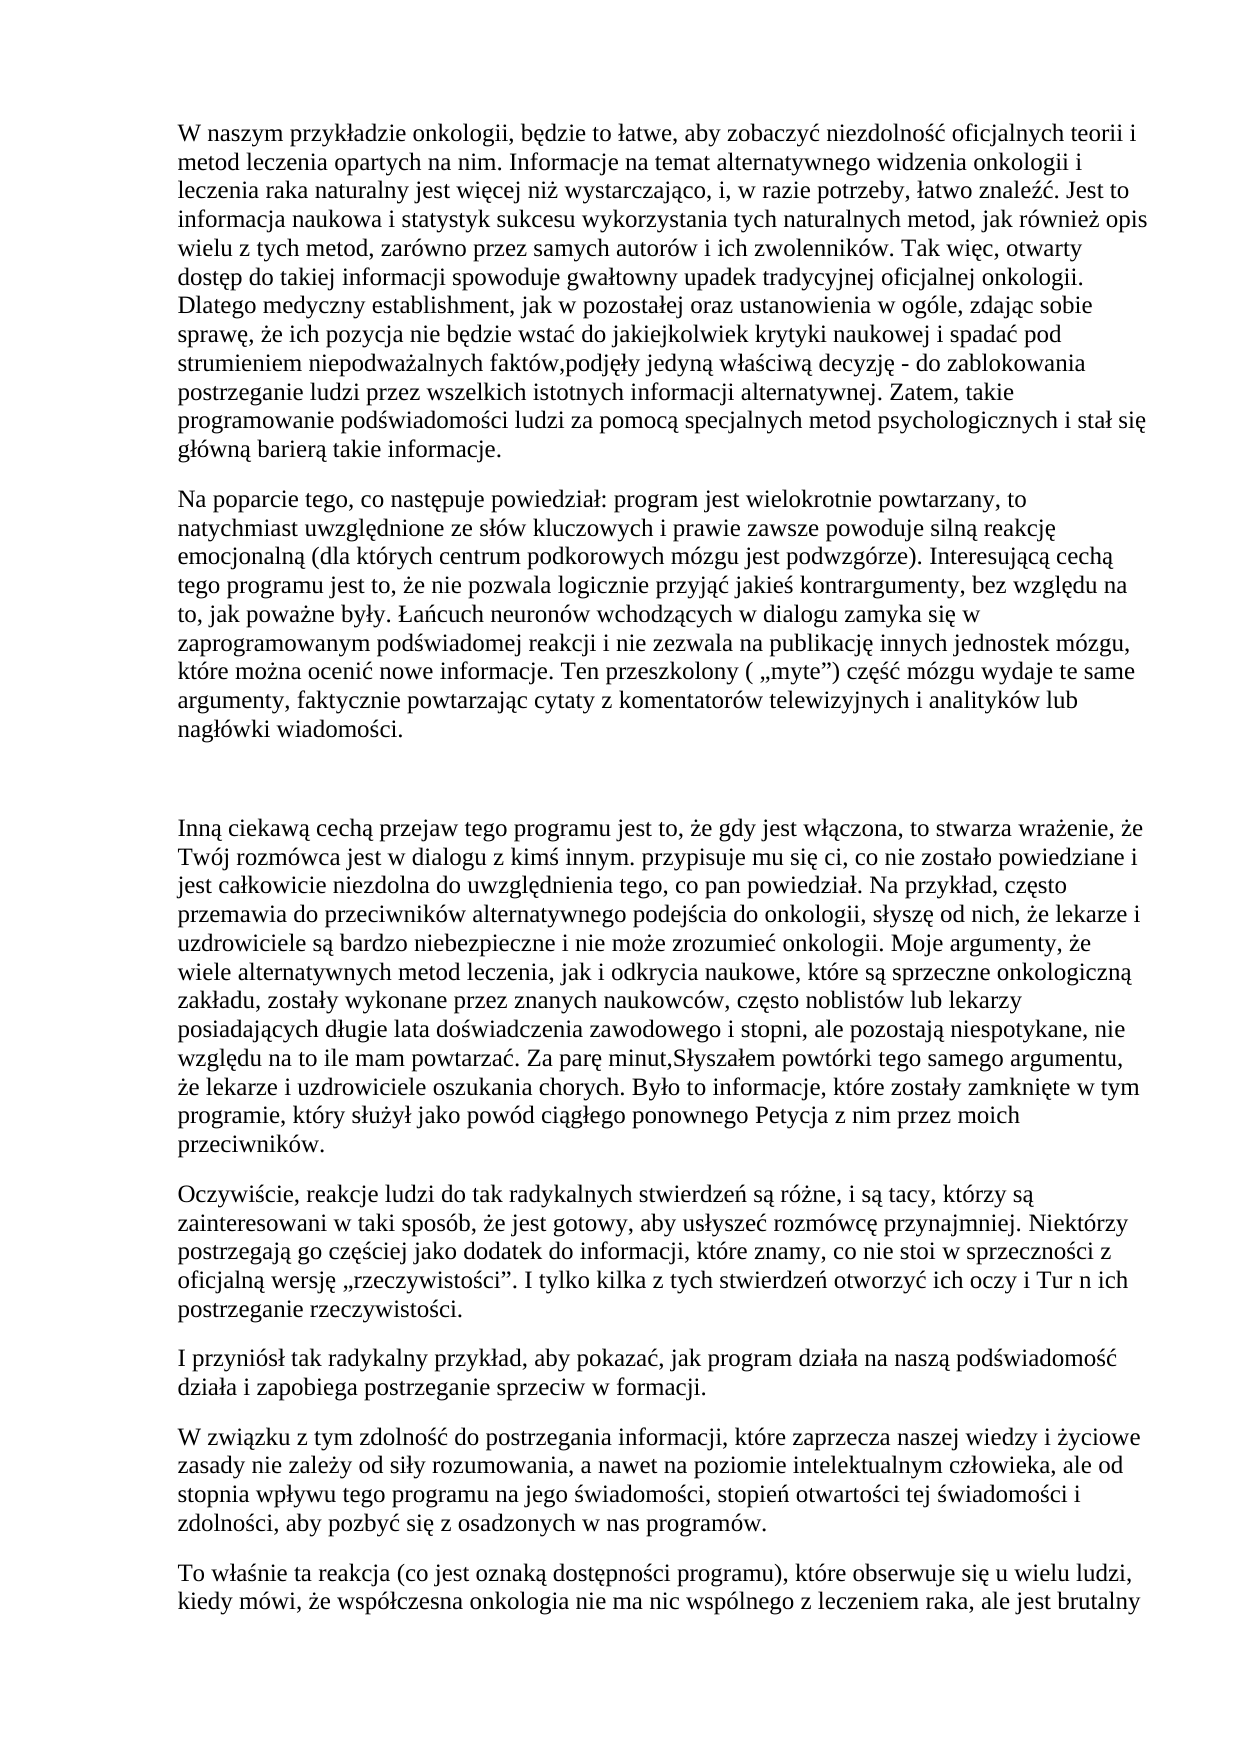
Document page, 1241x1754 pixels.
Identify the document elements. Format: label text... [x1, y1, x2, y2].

text Na poparcie tego, co następuje powiedział: program jest wielokrotnie powtarzany, to natychmiast uwzględnione ze słów kluczowych i prawie zawsze powoduje silną reakcję emocjonalną (dla których centrum podkorowych mózgu jest podwzgórze). Interesującą cechą tego programu jest to, że nie pozwala logicznie przyjąć jakieś kontrargumenty, bez względu na to, jak poważne były. Łańcuch neuronów wchodzących w dialogu zamyka się w zaprogramowanym podświadomej reakcji i nie zezwala na publikację innych jednostek mózgu, które można ocenić nowe informacje. Ten przeszkolony ( „myte”) część mózgu wydaje te same argumenty, faktycznie powtarzając cytaty z komentatorów telewizyjnych i analityków lub nagłówki wiadomości. [177, 484, 1152, 743]
text W naszym przykładzie onkologii, będzie to łatwe, aby zobaczyć niezdolność oficjalnych teorii i metod leczenia opartych na nim. Informacje na temat alternatywnego widzenia onkologii i leczenia raka naturalny jest więcej niż wystarczająco, i, w razie potrzeby, łatwo znaleźć. Jest to informacja naukowa i statystyk sukcesu wykorzystania tych naturalnych metod, jak również opis wielu z tych metod, zarówno przez samych autorów i ich zwolenników. Tak więc, otwarty dostęp do takiej informacji spowoduje gwałtowny upadek tradycyjnej oficjalnej onkologii. Dlatego medyczny establishment, jak w pozostałej oraz ustanowienia w ogóle, zdając sobie sprawę, że ich pozycja nie będzie wstać do jakiejkolwiek krytyki naukowej i spadać pod strumieniem niepodważalnych faktów,podjęły jedyną właściwą decyzję - do zablokowania postrzeganie ludzi przez wszelkich istotnych informacji alternatywnej. Zatem, takie programowanie podświadomości ludzi za pomocą specjalnych metod psychologicznych i stał się główną barierą takie informacje. [177, 118, 1152, 463]
text Inną ciekawą cechą przejaw tego programu jest to, że gdy jest włączona, to stwarza wrażenie, że Twój rozmówca jest w dialogu z kimś innym. przypisuje mu się ci, co nie zostało powiedziane i jest całkowicie niezdolna do uwzględnienia tego, co pan powiedział. Na przykład, często przemawia do przeciwników alternatywnego podejścia do onkologii, słyszę od nich, że lekarze i uzdrowiciele są bardzo niebezpieczne i nie może zrozumieć onkologii. Moje argumenty, że wiele alternatywnych metod leczenia, jak i odkrycia naukowe, które są sprzeczne onkologiczną zakładu, zostały wykonane przez znanych naukowców, często noblistów lub lekarzy posiadających długie lata doświadczenia zawodowego i stopni, ale pozostają niespotykane, nie względu na to ile mam powtarzać. Za parę minut,Słyszałem powtórki tego samego argumentu, że lekarze i uzdrowiciele oszukania chorych. Było to informacje, które zostały zamknięte w tym programie, który służył jako powód ciągłego ponownego Petycja z nim przez moich przeciwników. [177, 813, 1152, 1158]
text W związku z tym zdolność do postrzegania informacji, które zaprzecza naszej wiedzy i życiowe zasady nie zależy od siły rozumowania, a nawet na poziomie intelektualnym człowieka, ale od stopnia wpływu tego programu na jego świadomości, stopień otwartości tej świadomości i zdolności, aby pozbyć się z osadzonych w nas programów. [177, 1422, 1152, 1537]
text Oczywiście, reakcje ludzi do tak radykalnych stwierdzeń są różne, i są tacy, którzy są zainteresowani w taki sposób, że jest gotowy, aby usłyszeć rozmówcę przynajmniej. Niektórzy postrzegają go częściej jako dodatek do informacji, które znamy, co nie stoi w sprzeczności z oficjalną wersję „rzeczywistości”. I tylko kilka z tych stwierdzeń otworzyć ich oczy i Tur n ich postrzeganie rzeczywistości. [177, 1179, 1152, 1323]
text I przyniósł tak radykalny przykład, aby pokazać, jak program działa na naszą podświadomość działa i zapobiega postrzeganie sprzeciw w formacji. [177, 1343, 1152, 1401]
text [177, 1558, 1152, 1615]
